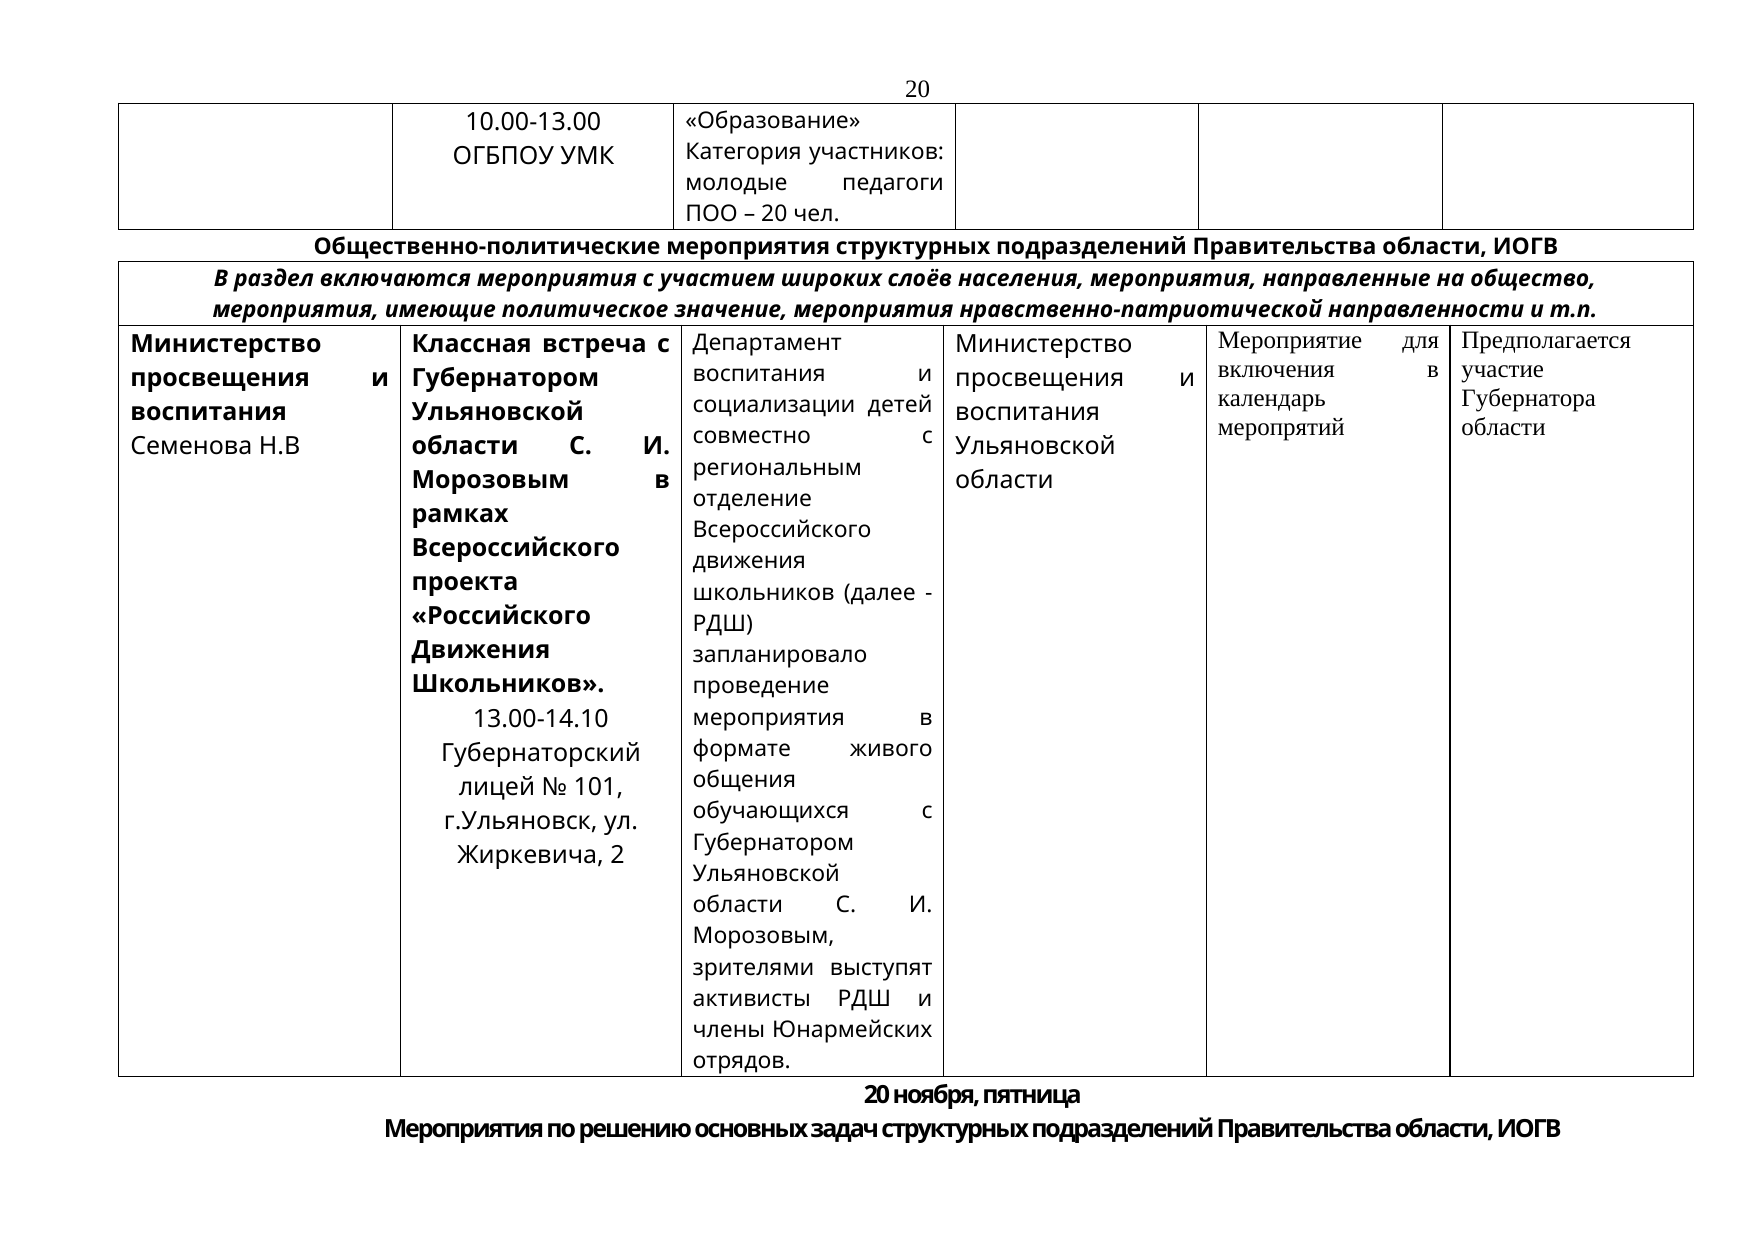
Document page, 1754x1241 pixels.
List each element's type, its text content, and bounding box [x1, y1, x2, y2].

table_cell Классная встреча с Губернатором Ульяновской области С. И. Морозовым в рамках Всероссийского проекта «Российского Движения Школьников». 13.00-14.10 Губернаторский лицей № 101, г.Ульяновск, ул. Жиркевича, 2 [401, 326, 681, 1076]
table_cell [393, 104, 673, 229]
table_cell Департамент воспитания и социализации детей совместно с региональным отделение Всероссийского движения школьников (далее - РДШ) запланировало проведение мероприятия в формате живого общения обучающихся с Губернатором Ульяновской области С. И. Морозовым, зрителями выступят активисты РДШ и члены Юнармейских отрядов. [682, 326, 943, 1076]
text Общественно-политические мероприятия структурных подразделений Правительства области, ИОГВ [156, 230, 1716, 261]
table_cell Министерство просвещения и воспитания Семенова Н.В [119, 326, 400, 1076]
text 20 ноября, пятница [231, 1077, 1716, 1111]
table_cell [1199, 104, 1442, 229]
table_cell Предполагается участие Губернатора области [1451, 326, 1693, 1076]
table_cell Мероприятие для включения в календарь меропрятий [1207, 326, 1449, 1076]
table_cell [956, 104, 1198, 229]
table_cell [1443, 104, 1693, 229]
table_cell Министерство просвещения и воспитания Ульяновской области [944, 326, 1206, 1076]
text Мероприятия по решению основных задач структурных подразделений Правительства области, ИОГВ [231, 1111, 1716, 1145]
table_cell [119, 104, 392, 229]
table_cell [674, 104, 955, 229]
table_header В раздел включаются мероприятия с участием широких слоёв населения, мероприятия, направленные на общество, мероприятия, имеющие политическое значение, мероприятия нравственно-патриотической направленности и т.п. [119, 262, 1693, 324]
